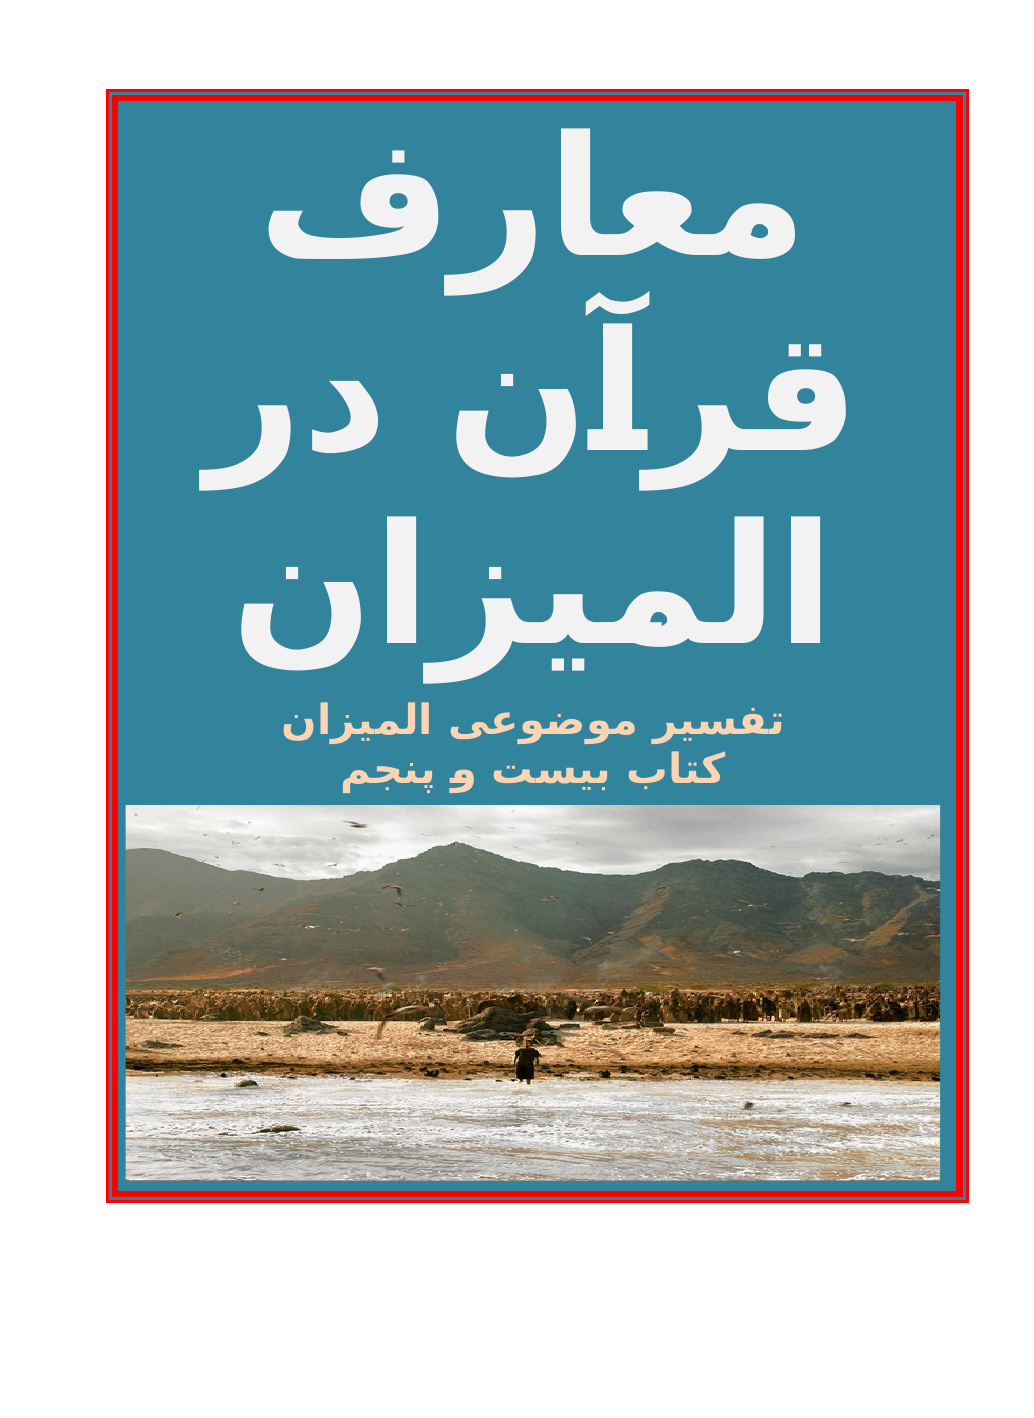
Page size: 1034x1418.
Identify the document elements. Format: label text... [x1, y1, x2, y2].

text معارف قرآن در المیزان [109, 92, 966, 683]
picture [125, 805, 941, 1181]
text تفسیر موضوعی المیزان کتاب بیست و پنجم [118, 683, 956, 793]
